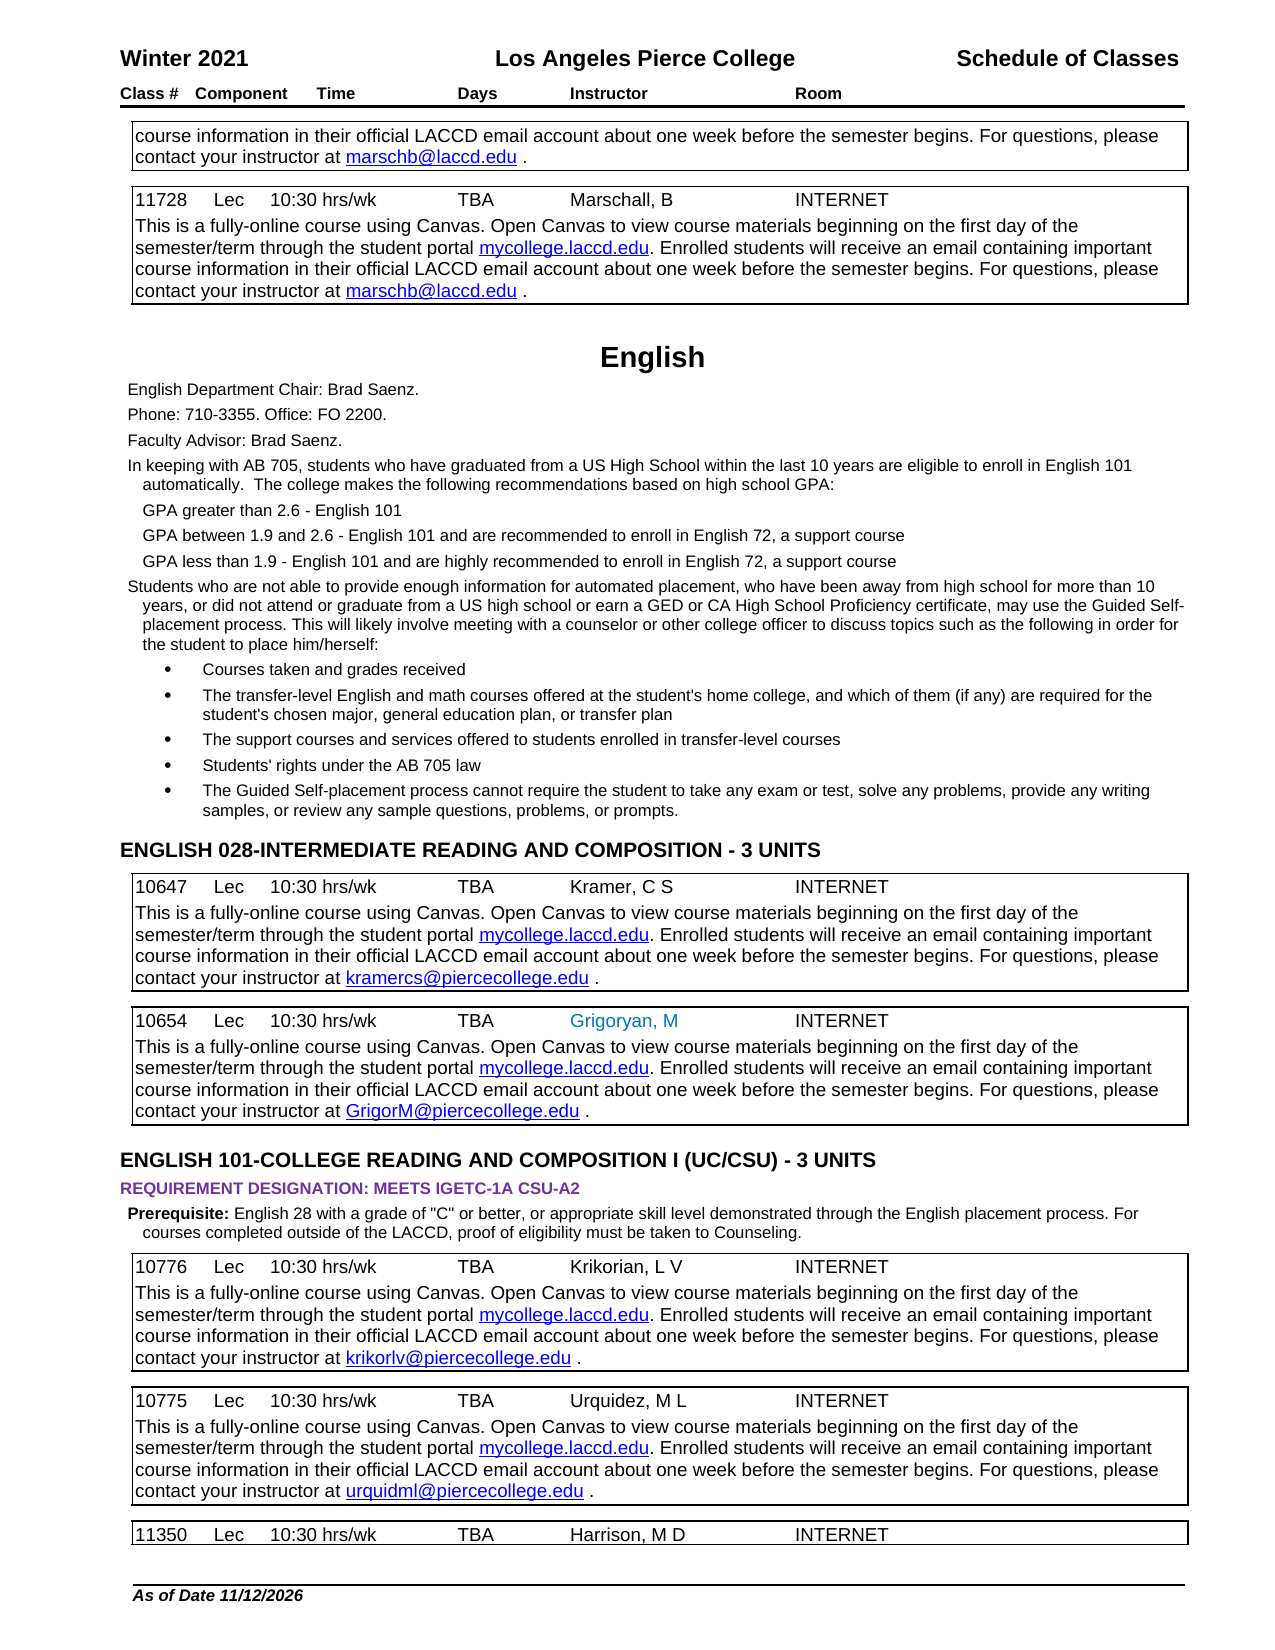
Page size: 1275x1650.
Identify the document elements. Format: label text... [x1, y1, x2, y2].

text Requirement Designation: Meets IGETC-1A CSU-A2 [120, 1178, 1185, 1198]
list The Guided Self-placement process cannot require the student to take any exam or test, solve any problems, provide any writing samples, or review any sample questions, problems, or prompts. [165, 781, 1185, 819]
list The transfer-level English and math courses offered at the student's home college, and which of them (if any) are required for the student's chosen major, general education plan, or transfer plan [165, 685, 1185, 724]
text This is a fully-online course using Canvas. Open Canvas to view course materials beginning on the first day of the semester/term through the student portal mycollege.laccd.edu. Enrolled students will receive an email containing important course information in their official LACCD email account about one week before the semester begins. For questions, please contact your instructor at urquidml@piercecollege.edu . [133, 1412, 1187, 1504]
subtitle English [120, 340, 1185, 373]
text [133, 122, 1187, 170]
text Phone: 710-3355. Office: FO 2200. [127, 405, 1185, 424]
text Prerequisite: English 28 with a grade of "C" or better, or appropriate skill level demonstrated through the English placement process. For courses completed outside of the LACCD, proof of eligibility must be taken to Counseling. [127, 1204, 1185, 1242]
list The support courses and services offered to students enrolled in transfer-level courses [165, 730, 1185, 749]
text English Department Chair: Brad Saenz. [127, 380, 1185, 399]
title ENGLISH 101-College Reading And Composition I (UC/CSU) - 3 Units [120, 1148, 1185, 1172]
list Students' rights under the AB 705 law [165, 756, 1185, 775]
text 10654 Lec 10:30 hrs/wk TBA Grigoryan, M INTERNET [133, 1008, 1187, 1031]
text This is a fully-online course using Canvas. Open Canvas to view course materials beginning on the first day of the semester/term through the student portal mycollege.laccd.edu. Enrolled students will receive an email containing important course information in their official LACCD email account about one week before the semester begins. For questions, please contact your instructor at kramercs@piercecollege.edu . [133, 898, 1187, 990]
text GPA greater than 2.6 - English 101 [127, 501, 1185, 520]
text 10776 Lec 10:30 hrs/wk TBA Krikorian, L V INTERNET [133, 1254, 1187, 1278]
text 11728 Lec 10:30 hrs/wk TBA Marschall, B INTERNET [133, 187, 1187, 211]
title ENGLISH 028-Intermediate Reading And Composition - 3 Units [120, 838, 1185, 862]
text 11350 Lec 10:30 hrs/wk TBA Harrison, M D INTERNET [133, 1522, 1187, 1544]
text GPA between 1.9 and 2.6 - English 101 and are recommended to enroll in English 72, a support course [127, 526, 1185, 545]
text 10647 Lec 10:30 hrs/wk TBA Kramer, C S INTERNET [133, 874, 1187, 898]
text This is a fully-online course using Canvas. Open Canvas to view course materials beginning on the first day of the semester/term through the student portal mycollege.laccd.edu. Enrolled students will receive an email containing important course information in their official LACCD email account about one week before the semester begins. For questions, please contact your instructor at krikorlv@piercecollege.edu . [133, 1278, 1187, 1370]
text Students who are not able to provide enough information for automated placement, who have been away from high school for more than 10 years, or did not attend or graduate from a US high school or earn a GED or CA High School Proficiency certificate, may use the Guided Self-placement process. This will likely involve meeting with a counselor or other college officer to discuss topics such as the following in order for the student to place him/herself: [127, 577, 1185, 653]
text In keeping with AB 705, students who have graduated from a US High School within the last 10 years are eligible to enroll in English 101 automatically. The college makes the following recommendations based on high school GPA: [127, 456, 1185, 494]
text This is a fully-online course using Canvas. Open Canvas to view course materials beginning on the first day of the semester/term through the student portal mycollege.laccd.edu. Enrolled students will receive an email containing important course information in their official LACCD email account about one week before the semester begins. For questions, please contact your instructor at GrigorM@piercecollege.edu . [133, 1032, 1187, 1124]
text 10775 Lec 10:30 hrs/wk TBA Urquidez, M L INTERNET [133, 1388, 1187, 1411]
text GPA less than 1.9 - English 101 and are highly recommended to enroll in English 72, a support course [127, 551, 1185, 571]
text Faculty Advisor: Brad Saenz. [127, 431, 1185, 450]
list Courses taken and grades received [165, 660, 1185, 679]
